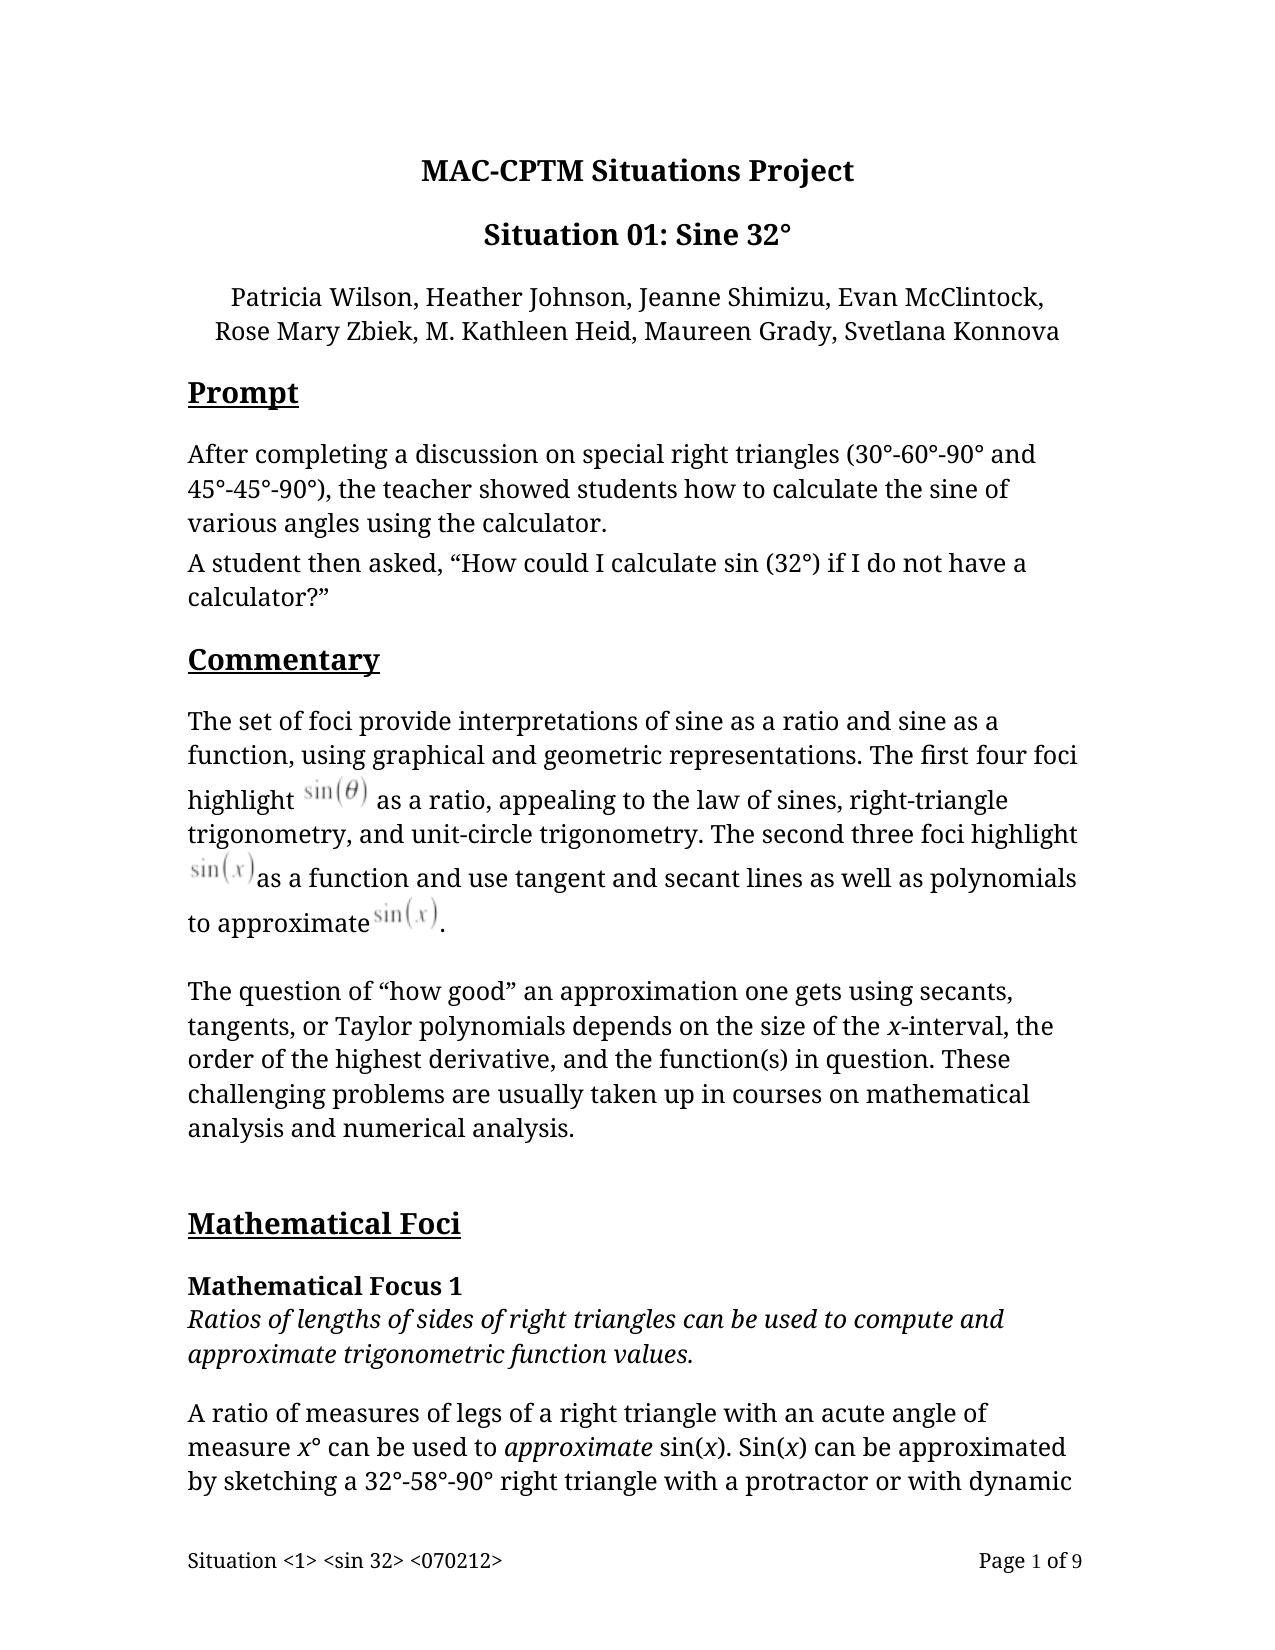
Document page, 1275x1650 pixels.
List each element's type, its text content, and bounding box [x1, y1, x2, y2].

text Patricia Wilson, Heather Johnson, Jeanne Shimizu, Evan McClintock, [187, 279, 1087, 313]
text After completing a discussion on special right triangles (30°-60°-90° and 45°-45°-90°), the teacher showed students how to calculate the sine of various angles using the calculator. [187, 437, 1087, 539]
text The set of foci provide interpretations of sine as a ratio and sine as a function, using graphical and geometric representations. The first four foci highlight as a ratio, appealing to the law of sines, right-triangle trigonometry, and unit-circle trigonometry. The second three foci highlight as a function and use tangent and secant lines as well as polynomials to approximate. [187, 703, 1087, 940]
text Situation 01: Sine 32° [187, 215, 1087, 254]
text A student then asked, “How could I calculate sin (32°) if I do not have a calculator?” [187, 546, 1087, 614]
text MAC-CPTM Situations Project [187, 150, 1087, 190]
text Rose Mary Zbiek, M. Kathleen Heid, Maureen Grady, Svetlana Konnova [187, 313, 1087, 347]
text Mathematical Focus 1 [187, 1268, 1087, 1302]
text Mathematical Foci [187, 1203, 1087, 1243]
text The question of “how good” an approximation one gets using secants, tangents, or Taylor polynomials depends on the size of the x-interval, the order of the highest derivative, and the function(s) in question. These challenging problems are usually taken up in courses on mathematical analysis and numerical analysis. [187, 974, 1087, 1144]
text Prompt [187, 372, 1087, 412]
text Commentary [187, 639, 1087, 678]
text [187, 1395, 1087, 1497]
text Ratios of lengths of sides of right triangles can be used to compute and approximate trigonometric function values. [187, 1302, 1087, 1370]
